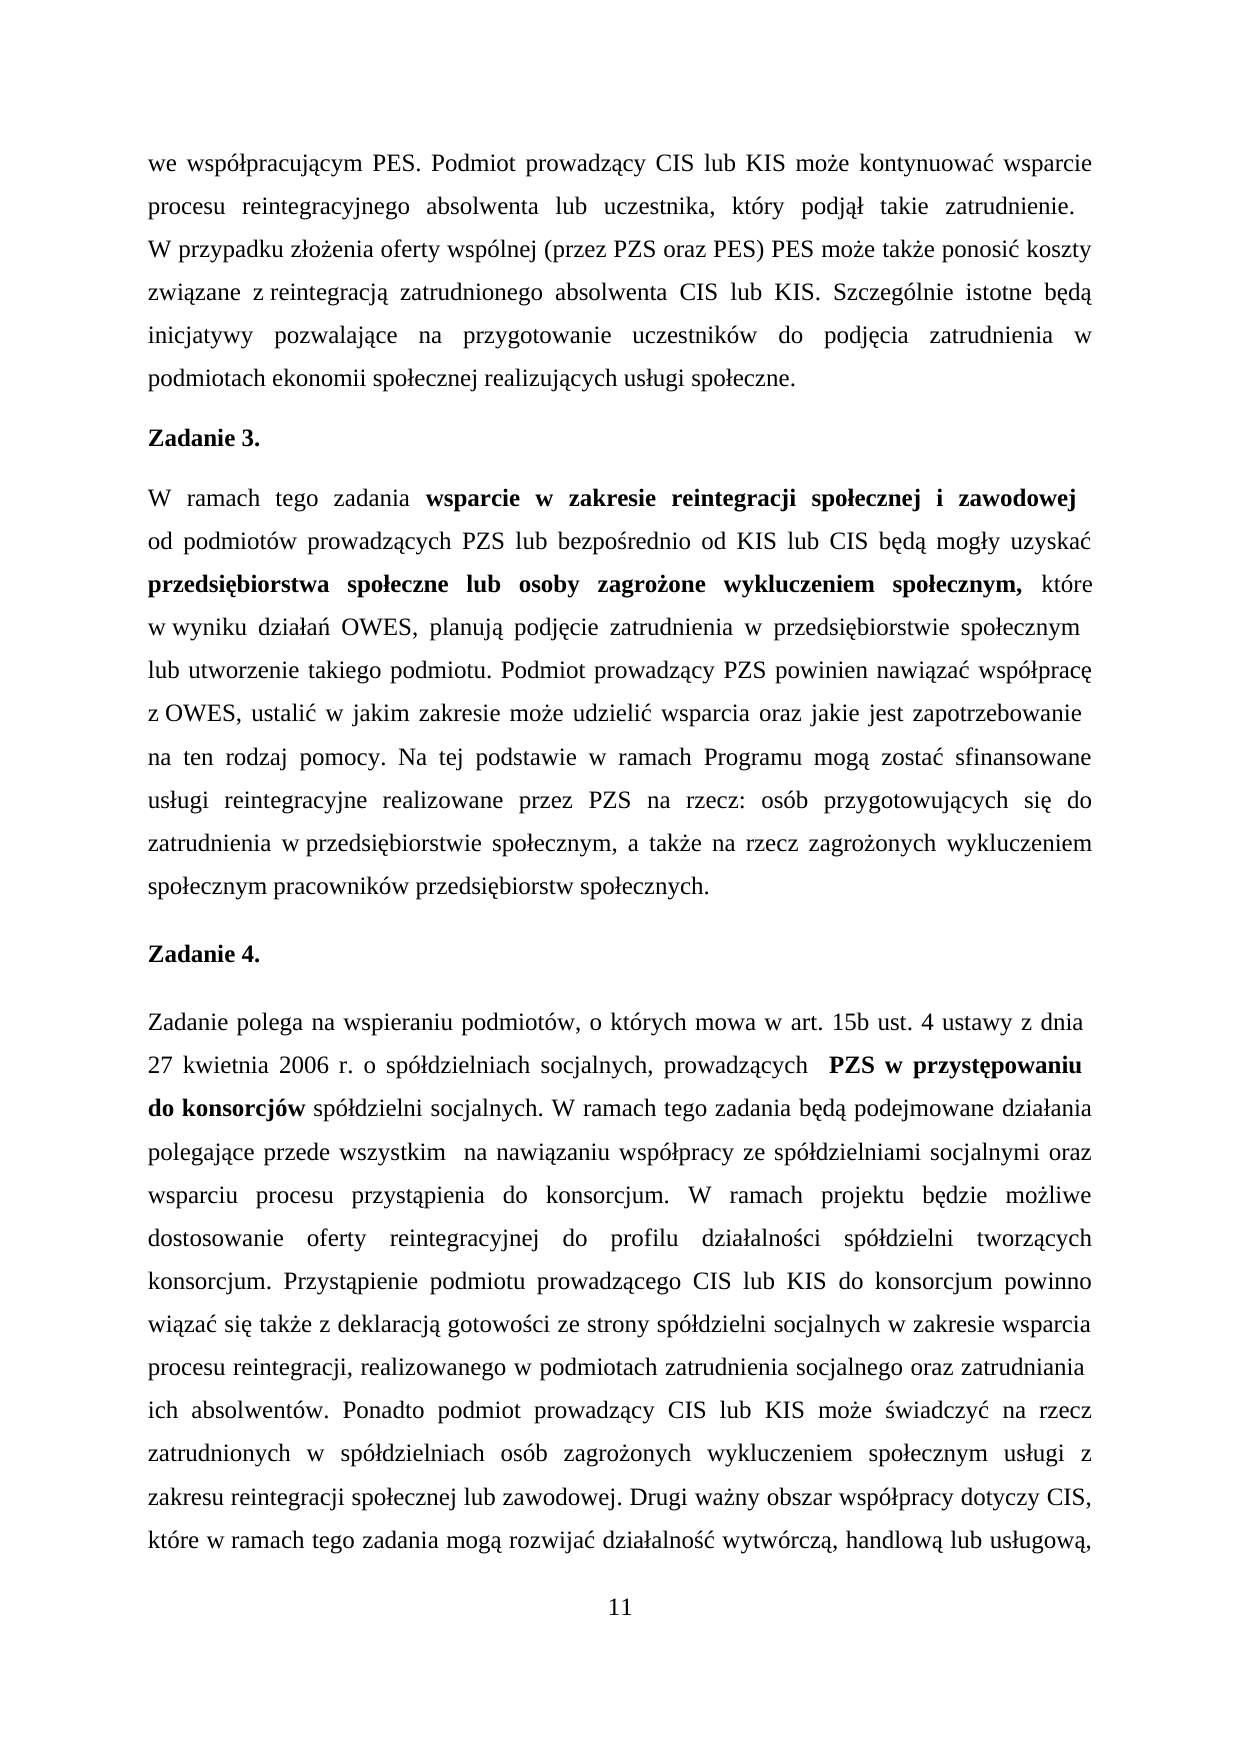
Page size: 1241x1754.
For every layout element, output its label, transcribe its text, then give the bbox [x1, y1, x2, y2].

text W ramach tego zadania wsparcie w zakresie reintegracji społecznej i zawodowej od podmiotów prowadzących PZS lub bezpośrednio od KIS lub CIS będą mogły uzyskać przedsiębiorstwa społeczne lub osoby zagrożone wykluczeniem społecznym, które w wyniku działań OWES, planują podjęcie zatrudnienia w przedsiębiorstwie społecznym lub utworzenie takiego podmiotu. Podmiot prowadzący PZS powinien nawiązać współpracę z OWES, ustalić w jakim zakresie może udzielić wsparcia oraz jakie jest zapotrzebowanie na ten rodzaj pomocy. Na tej podstawie w ramach Programu mogą zostać sfinansowane usługi reintegracyjne realizowane przez PZS na rzecz: osób przygotowujących się do zatrudnienia w przedsiębiorstwie społecznym, a także na rzecz zagrożonych wykluczeniem społecznym pracowników przedsiębiorstw społecznych. [148, 483, 1093, 900]
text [148, 148, 1093, 392]
text Zadanie 3. [148, 423, 1093, 452]
text Zadanie 4. [148, 939, 1093, 968]
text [148, 1007, 1093, 1553]
